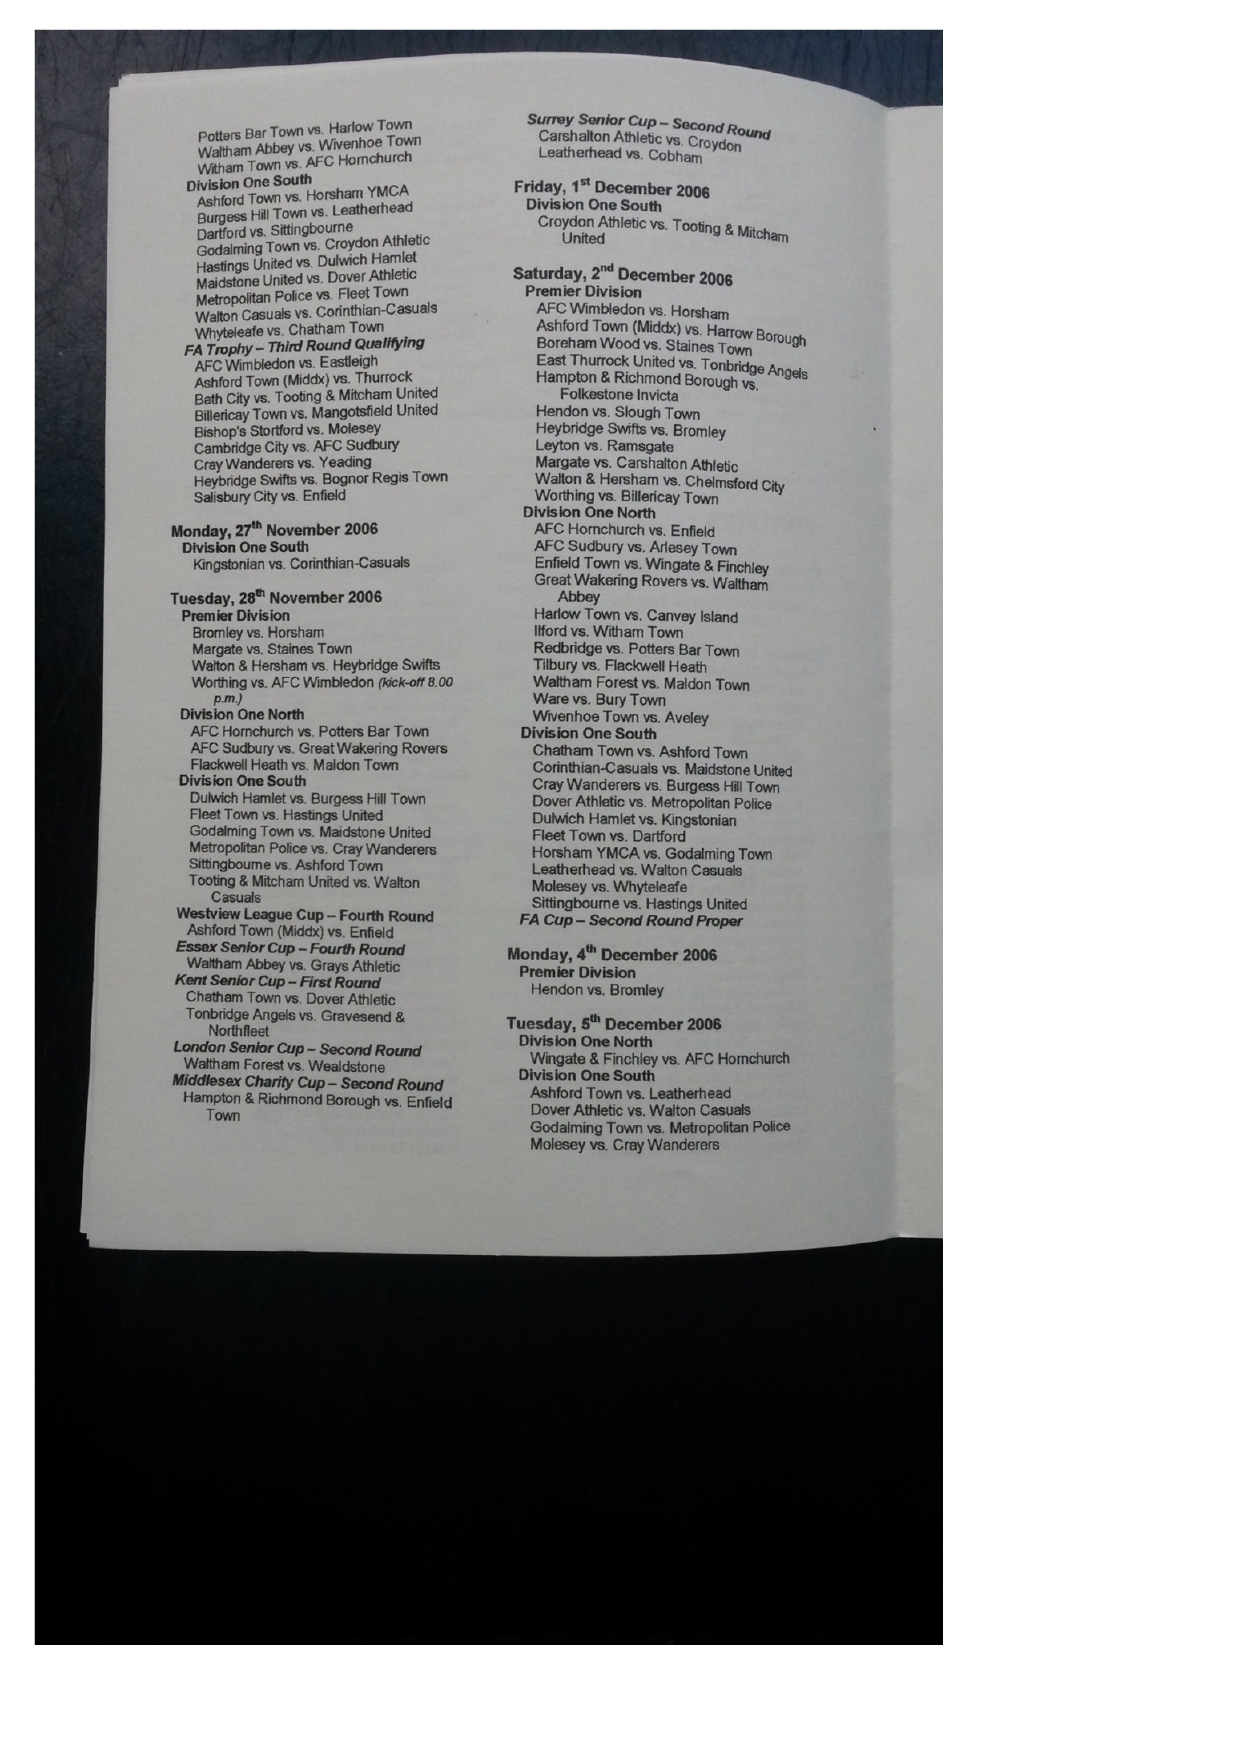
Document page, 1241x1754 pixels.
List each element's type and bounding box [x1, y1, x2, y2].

picture [36, 32, 943, 1645]
